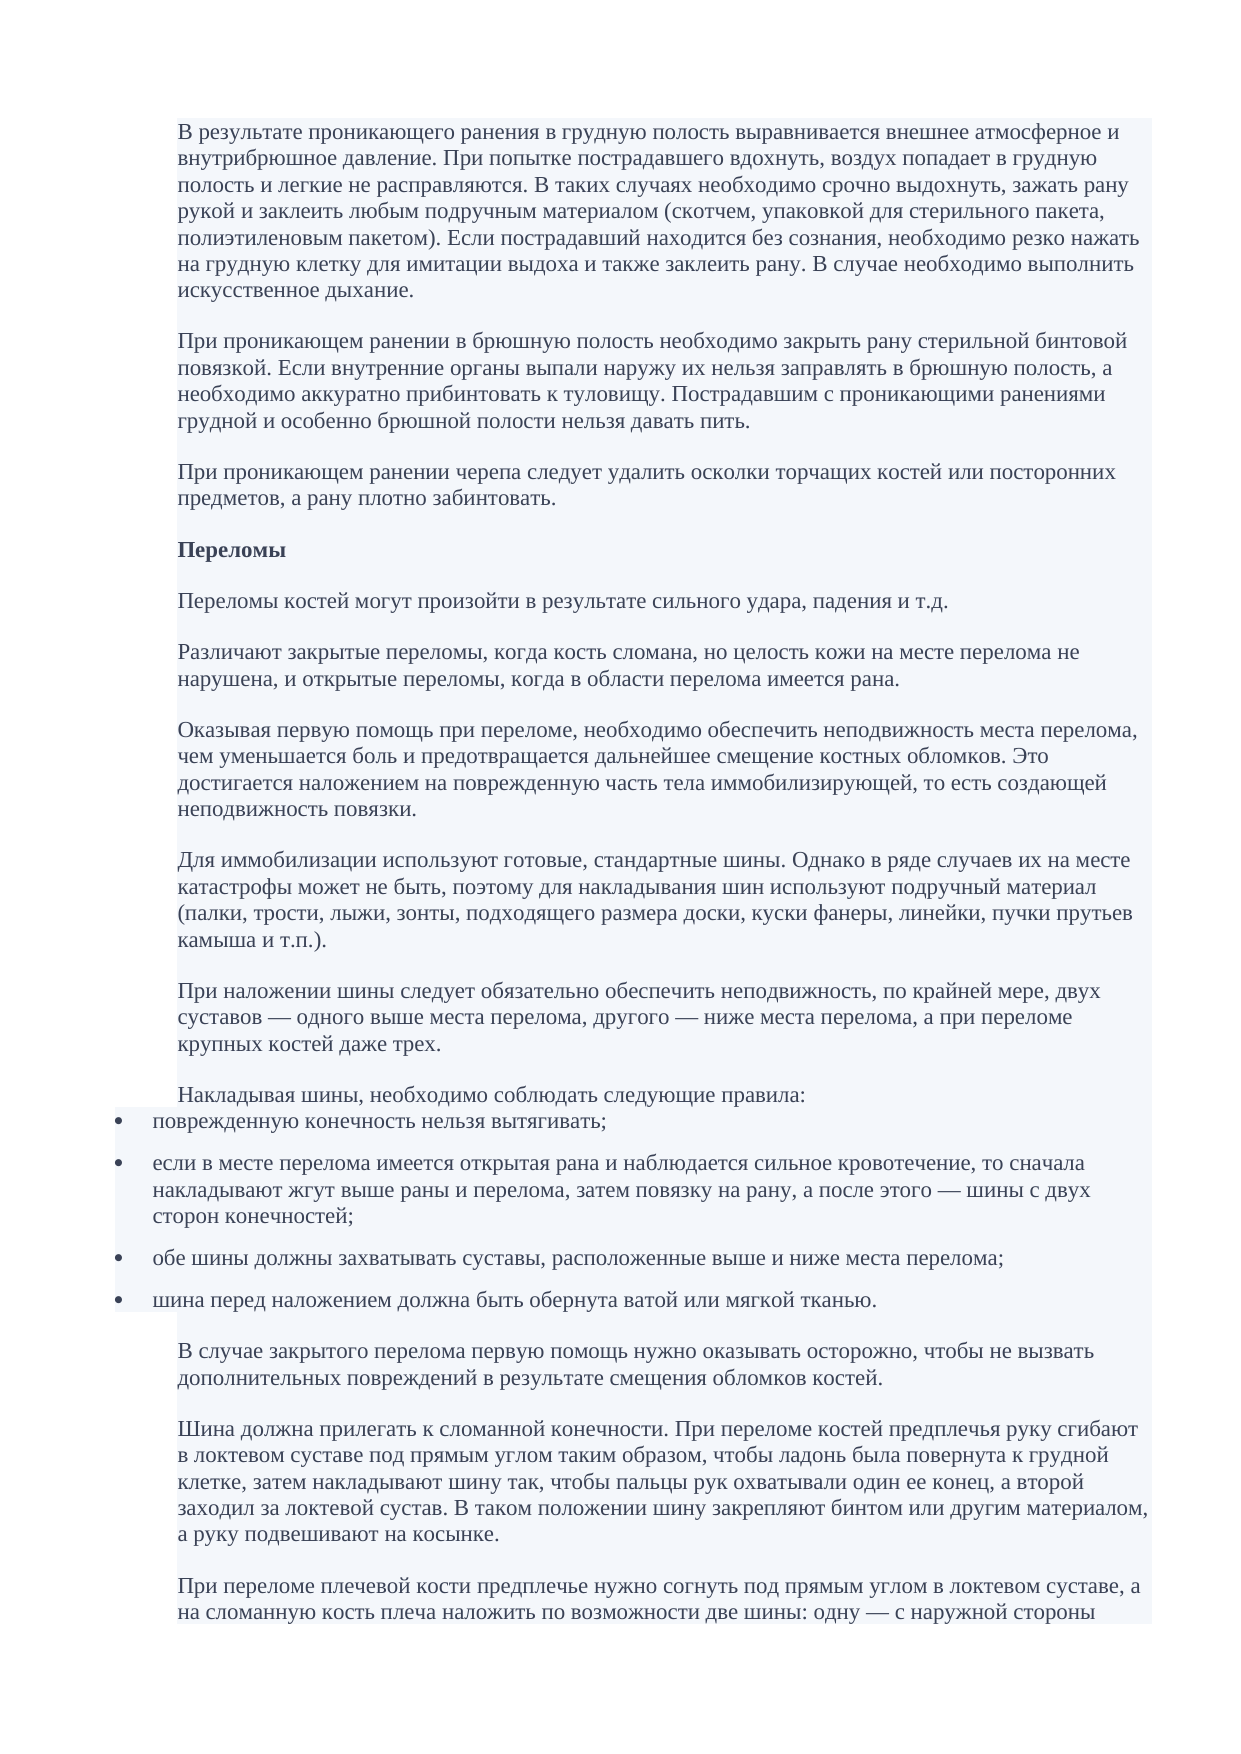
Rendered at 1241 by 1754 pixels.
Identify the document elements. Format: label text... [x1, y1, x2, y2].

text Шина должна прилегать к сломанной конечности. При переломе костей предплечья руку сгибают в локтевом суставе под прямым углом таким образом, чтобы ладонь была повернута к грудной клетке, затем накладывают шину так, чтобы пальцы рук охватывали один ее конец, а второй заходил за локтевой сустав. В таком положении шину закрепляют бинтом или другим материалом, а руку подвешивают на косынке. [177, 1415, 1152, 1547]
list если в месте перелома имеется открытая рана и наблюдается сильное кровотечение, то сначала накладывают жгут выше раны и перелома, затем повязку на рану, а после этого — шины с двух сторон конечностей; [115, 1149, 1152, 1228]
text При наложении шины следует обязательно обеспечить неподвижность, по крайней мере, двух суставов — одного выше места перелома, другого — ниже места перелома, а при переломе крупных костей даже трех. [177, 977, 1152, 1056]
text Переломы [177, 536, 1152, 562]
list поврежденную конечность нельзя вытягивать; [115, 1107, 1152, 1134]
text При проникающем ранении в брюшную полость необходимо закрыть рану стерильной бинтовой повязкой. Если внутренние органы выпали наружу их нельзя заправлять в брюшную полость, а необходимо аккуратно прибинтовать к туловищу. Пострадавшим с проникающими ранениями грудной и особенно брюшной полости нельзя давать пить. [177, 328, 1152, 433]
text Переломы костей могут произойти в результате сильного удара, падения и т.д. [177, 587, 1152, 613]
text При проникающем ранении черепа следует удалить осколки торчащих костей или посторонних предметов, а рану плотно забинтовать. [177, 458, 1152, 511]
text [177, 1572, 1152, 1624]
text В случае закрытого перелома первую помощь нужно оказывать осторожно, чтобы не вызвать дополнительных повреждений в результате смещения обломков костей. [177, 1337, 1152, 1390]
text В результате проникающего ранения в грудную полость выравнивается внешнее атмосферное и внутрибрюшное давление. При попытке пострадавшего вдохнуть, воздух попадает в грудную полость и легкие не расправляются. В таких случаях необходимо срочно выдохнуть, зажать рану рукой и заклеить любым подручным материалом (скотчем, упаковкой для стерильного пакета, полиэтиленовым пакетом). Если пострадавший находится без сознания, необходимо резко нажать на грудную клетку для имитации выдоха и также заклеить рану. В случае необходимо выполнить искусственное дыхание. [177, 118, 1152, 303]
text Для иммобилизации используют готовые, стандартные шины. Однако в ряде случаев их на месте катастрофы может не быть, поэтому для накладывания шин используют подручный материал (палки, трости, лыжи, зонты, подходящего размера доски, куски фанеры, линейки, пучки прутьев камыша и т.п.). [177, 847, 1152, 952]
text Различают закрытые переломы, когда кость сломана, но целость кожи на месте перелома не нарушена, и открытые переломы, когда в области перелома имеется рана. [177, 638, 1152, 691]
text Оказывая первую помощь при переломе, необходимо обеспечить неподвижность места перелома, чем уменьшается боль и предотвращается дальнейшее смещение костных обломков. Это достигается наложением на поврежденную часть тела иммобилизирующей, то есть создающей неподвижность повязки. [177, 716, 1152, 822]
text Накладывая шины, необходимо соблюдать следующие правила: [177, 1081, 1152, 1107]
list шина перед наложением должна быть обернута ватой или мягкой тканью. [115, 1286, 1152, 1312]
list обе шины должны захватывать суставы, расположенные выше и ниже места перелома; [115, 1244, 1152, 1270]
